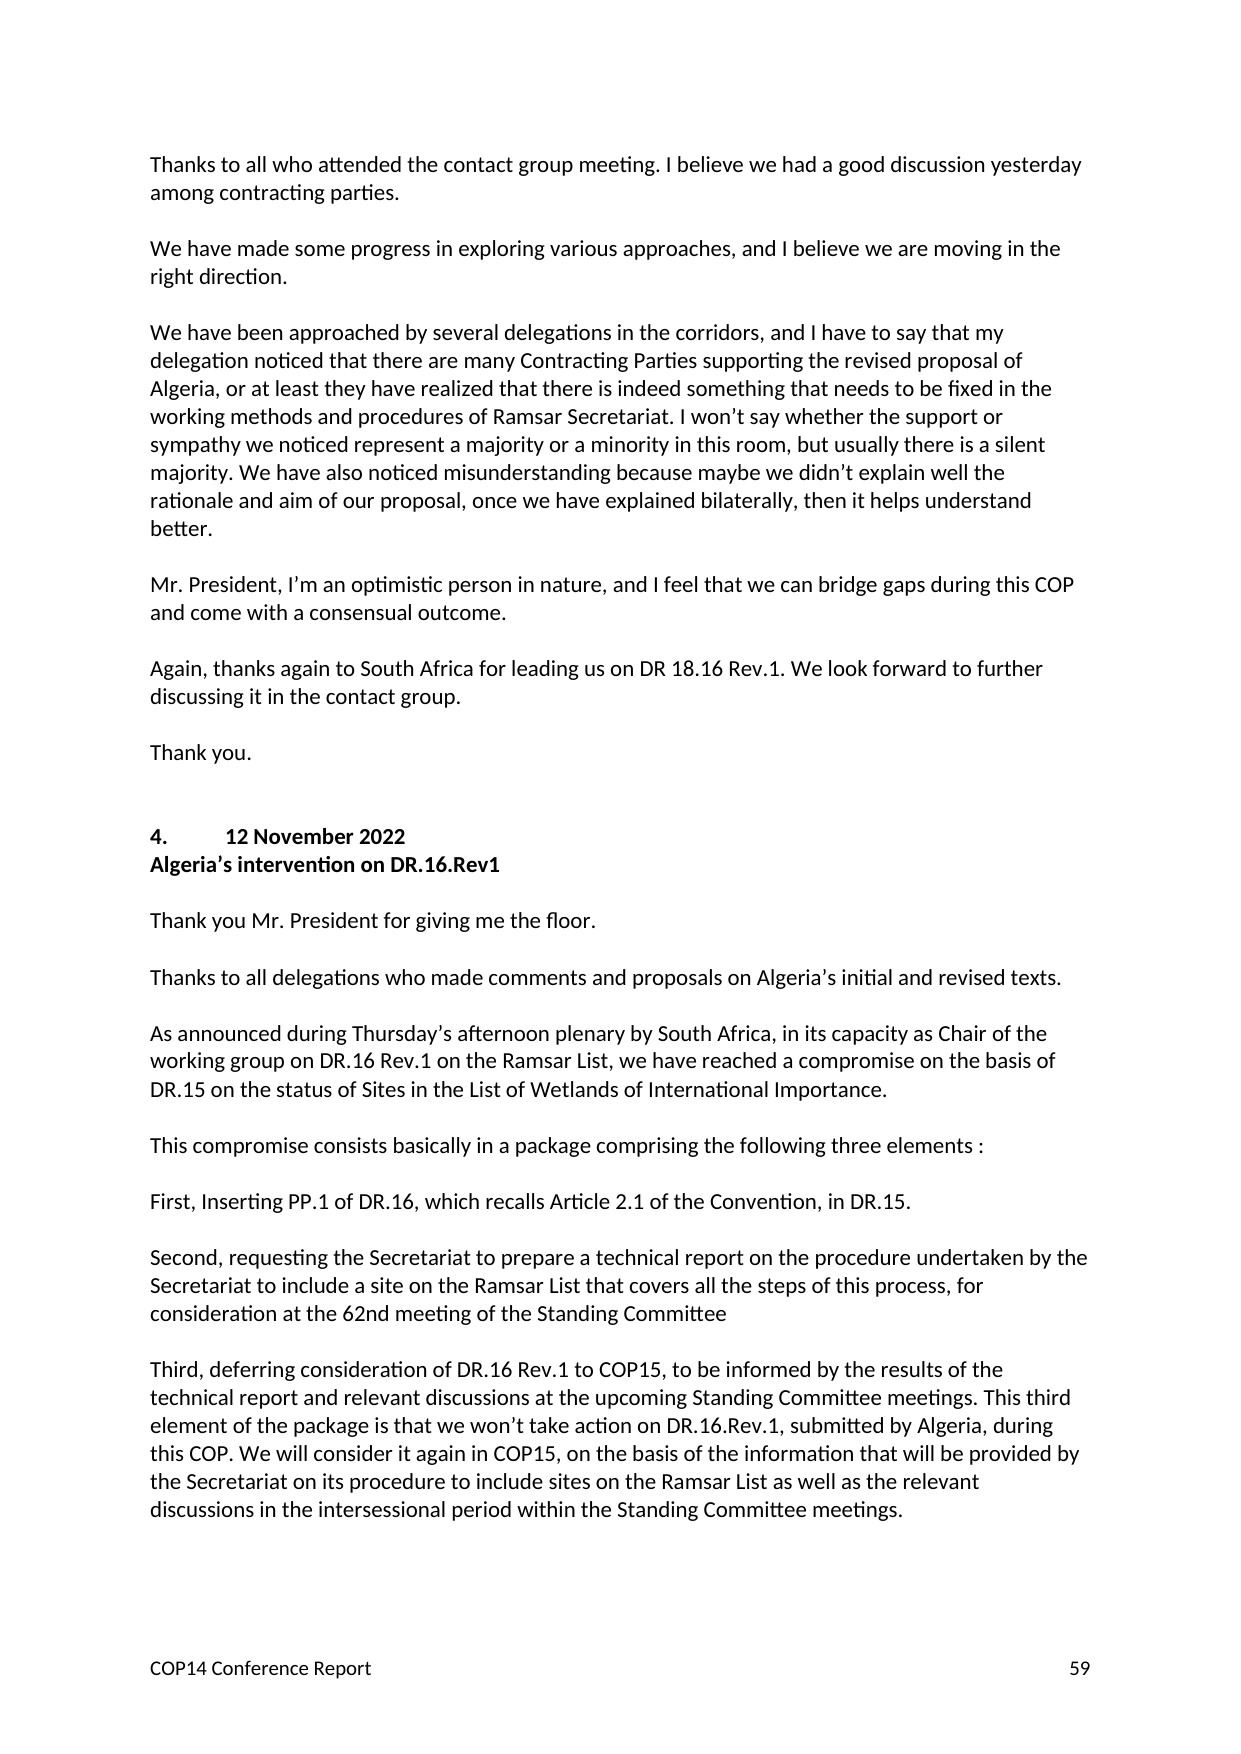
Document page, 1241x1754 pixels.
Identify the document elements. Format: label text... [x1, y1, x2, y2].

text Thanks to all who attended the contact group meeting. I believe we had a good discussion yesterday among contracting parties. [150, 150, 1090, 206]
text Mr. President, I’m an optimistic person in nature, and I feel that we can bridge gaps during this COP and come with a consensual outcome. [150, 570, 1090, 626]
text As announced during Thursday’s afternoon plenary by South Africa, in its capacity as Chair of the working group on DR.16 Rev.1 on the Ramsar List, we have reached a compromise on the basis of DR.15 on the status of Sites in the List of Wetlands of International Importance. [150, 1019, 1090, 1103]
text Second, requesting the Secretariat to prepare a technical report on the procedure undertaken by the Secretariat to include a site on the Ramsar List that covers all the steps of this process, for consideration at the 62nd meeting of the Standing Committee [150, 1243, 1090, 1327]
text We have been approached by several delegations in the corridors, and I have to say that my delegation noticed that there are many Contracting Parties supporting the revised proposal of Algeria, or at least they have realized that there is indeed something that needs to be fixed in the working methods and procedures of Ramsar Secretariat. I won’t say whether the support or sympathy we noticed represent a majority or a minority in this room, but usually there is a silent majority. We have also noticed misunderstanding because maybe we didn’t explain well the rationale and aim of our proposal, once we have explained bilaterally, then it helps understand better. [150, 318, 1090, 542]
text First, Inserting PP.1 of DR.16, which recalls Article 2.1 of the Convention, in DR.15. [150, 1187, 1090, 1215]
text Again, thanks again to South Africa for leading us on DR 18.16 Rev.1. We look forward to further discussing it in the contact group. [150, 654, 1090, 710]
text We have made some progress in exploring various approaches, and I believe we are moving in the right direction. [150, 234, 1090, 290]
text 4. 12 November 2022 [150, 822, 1090, 851]
text Thank you Mr. President for giving me the floor. [150, 907, 1090, 934]
text Third, deferring consideration of DR.16 Rev.1 to COP15, to be informed by the results of the technical report and relevant discussions at the upcoming Standing Committee meetings. This third element of the package is that we won’t take action on DR.16.Rev.1, submitted by Algeria, during this COP. We will consider it again in COP15, on the basis of the information that will be provided by the Secretariat on its procedure to include sites on the Ramsar List as well as the relevant discussions in the intersessional period within the Standing Committee meetings. [150, 1355, 1090, 1523]
text Algeria’s intervention on DR.16.Rev1 [150, 851, 1090, 878]
text Thank you. [150, 738, 1090, 766]
text This compromise consists basically in a package comprising the following three elements : [150, 1131, 1090, 1159]
text Thanks to all delegations who made comments and proposals on Algeria’s initial and revised texts. [150, 963, 1090, 991]
